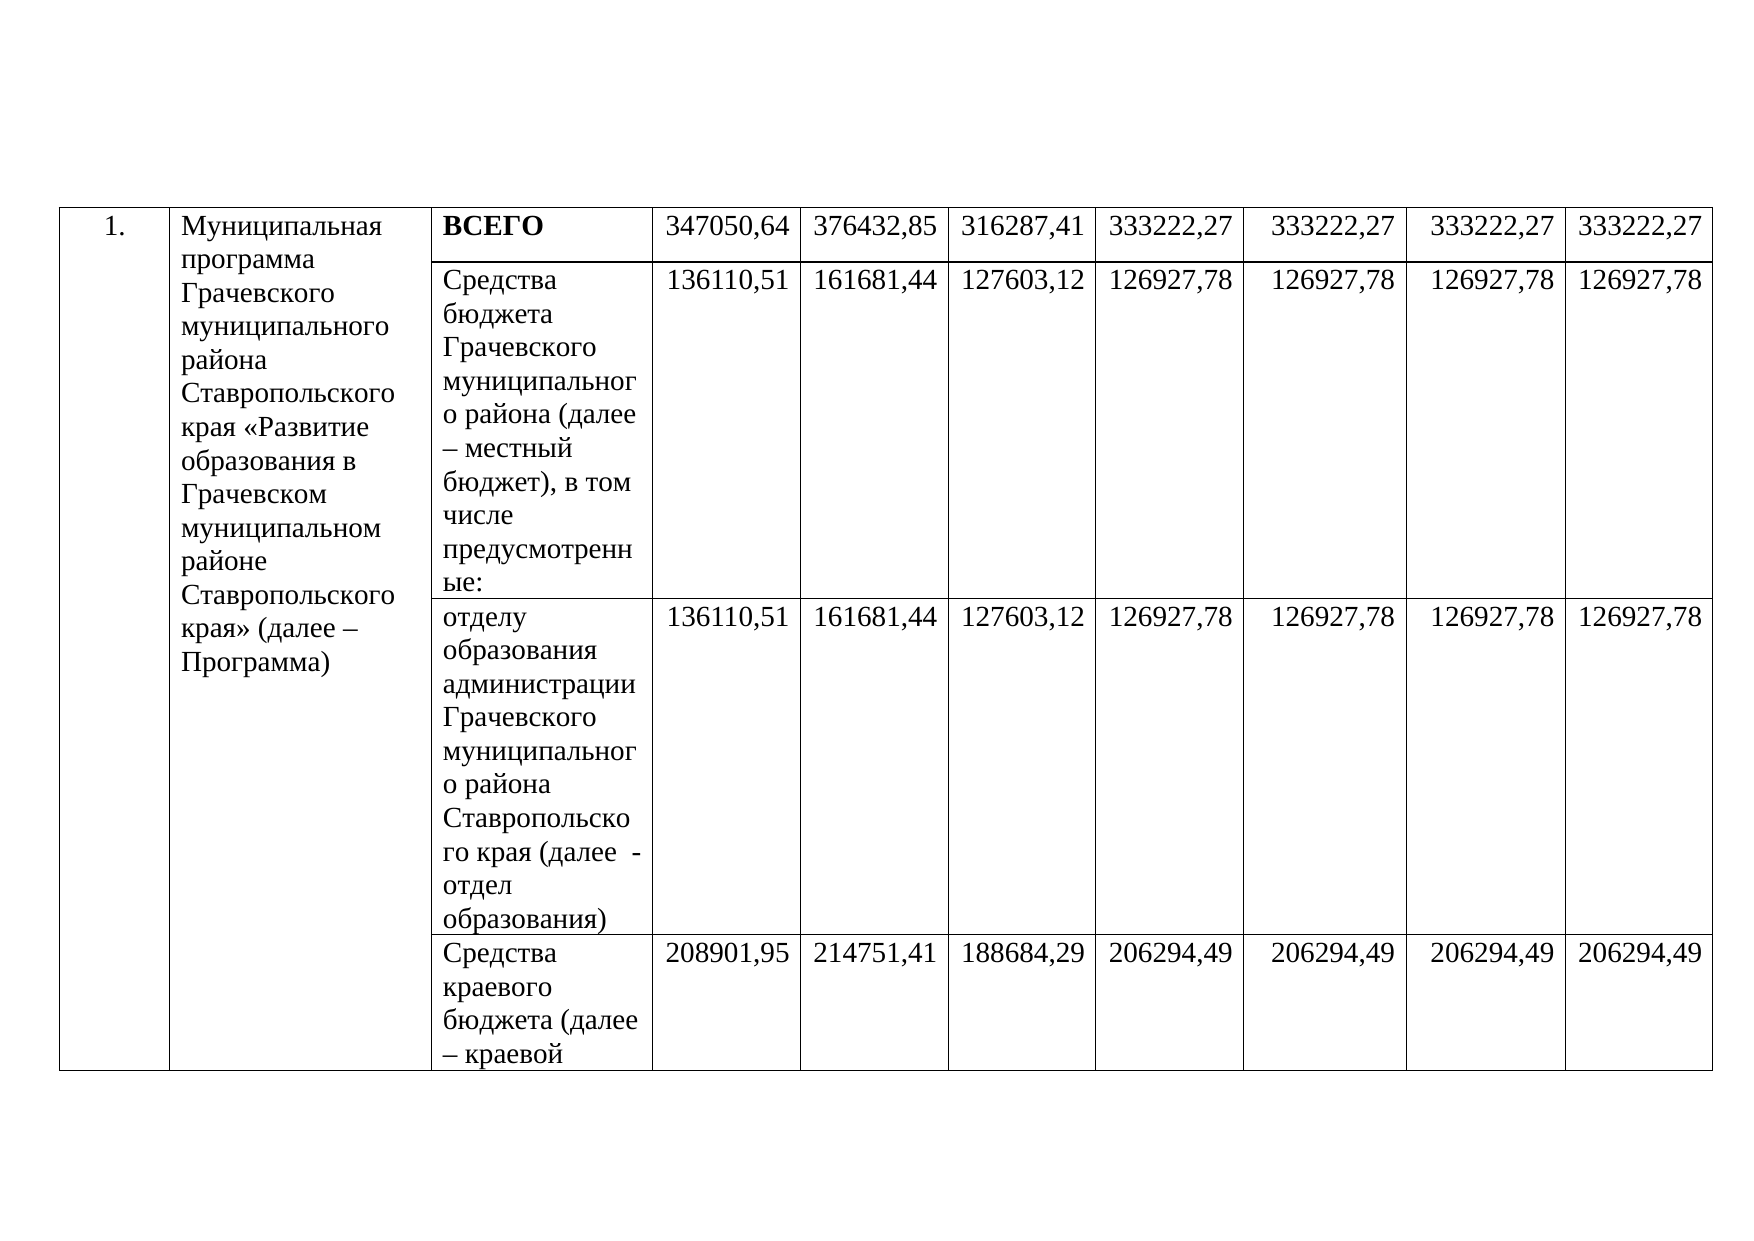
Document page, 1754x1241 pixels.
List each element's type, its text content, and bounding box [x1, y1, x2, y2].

table_cell отделу образования администрации Грачевского муниципального района Ставропольского края (далее - отдел образования) [432, 599, 652, 934]
table_cell 127603,12 [949, 599, 1095, 934]
table_cell 206294,49 [1096, 935, 1243, 1069]
table_cell 376432,85 [801, 208, 948, 261]
table_cell 333222,27 [1566, 208, 1712, 261]
table_cell 161681,44 [801, 263, 948, 598]
table_cell 126927,78 [1244, 263, 1406, 598]
table_cell 126927,78 [1407, 263, 1565, 598]
table_cell 333222,27 [1244, 208, 1406, 261]
table_cell 127603,12 [949, 263, 1095, 598]
table_cell 126927,78 [1096, 599, 1243, 934]
table_cell Средства бюджета Грачевского муниципального района (далее – местный бюджет), в том числе предусмотренные: [432, 263, 652, 598]
table_cell 214751,41 [801, 935, 948, 1069]
table_cell 347050,64 [653, 208, 800, 261]
table_cell 136110,51 [653, 599, 800, 934]
table_cell ВСЕГО [432, 208, 652, 261]
table_cell 206294,49 [1566, 935, 1712, 1069]
table_cell 126927,78 [1407, 599, 1565, 934]
table_cell 208901,95 [653, 935, 800, 1069]
table_cell 206294,49 [1244, 935, 1406, 1069]
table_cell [432, 935, 652, 1069]
table_cell 126927,78 [1244, 599, 1406, 934]
table_cell 206294,49 [1407, 935, 1565, 1069]
table_cell 188684,29 [949, 935, 1095, 1069]
table_cell Муниципальная программа Грачевского муниципального района Ставропольского края «Развитие образования в Грачевском муниципальном районе Ставропольского края» (далее – Программа) [170, 208, 431, 1069]
table_cell 126927,78 [1566, 599, 1712, 934]
table_cell 161681,44 [801, 599, 948, 934]
table_cell 1. [60, 208, 169, 1069]
table_cell 333222,27 [1407, 208, 1565, 261]
table_cell 333222,27 [1096, 208, 1243, 261]
table_cell 316287,41 [949, 208, 1095, 261]
table_cell 136110,51 [653, 263, 800, 598]
table_cell 126927,78 [1096, 263, 1243, 598]
table_cell 126927,78 [1566, 263, 1712, 598]
